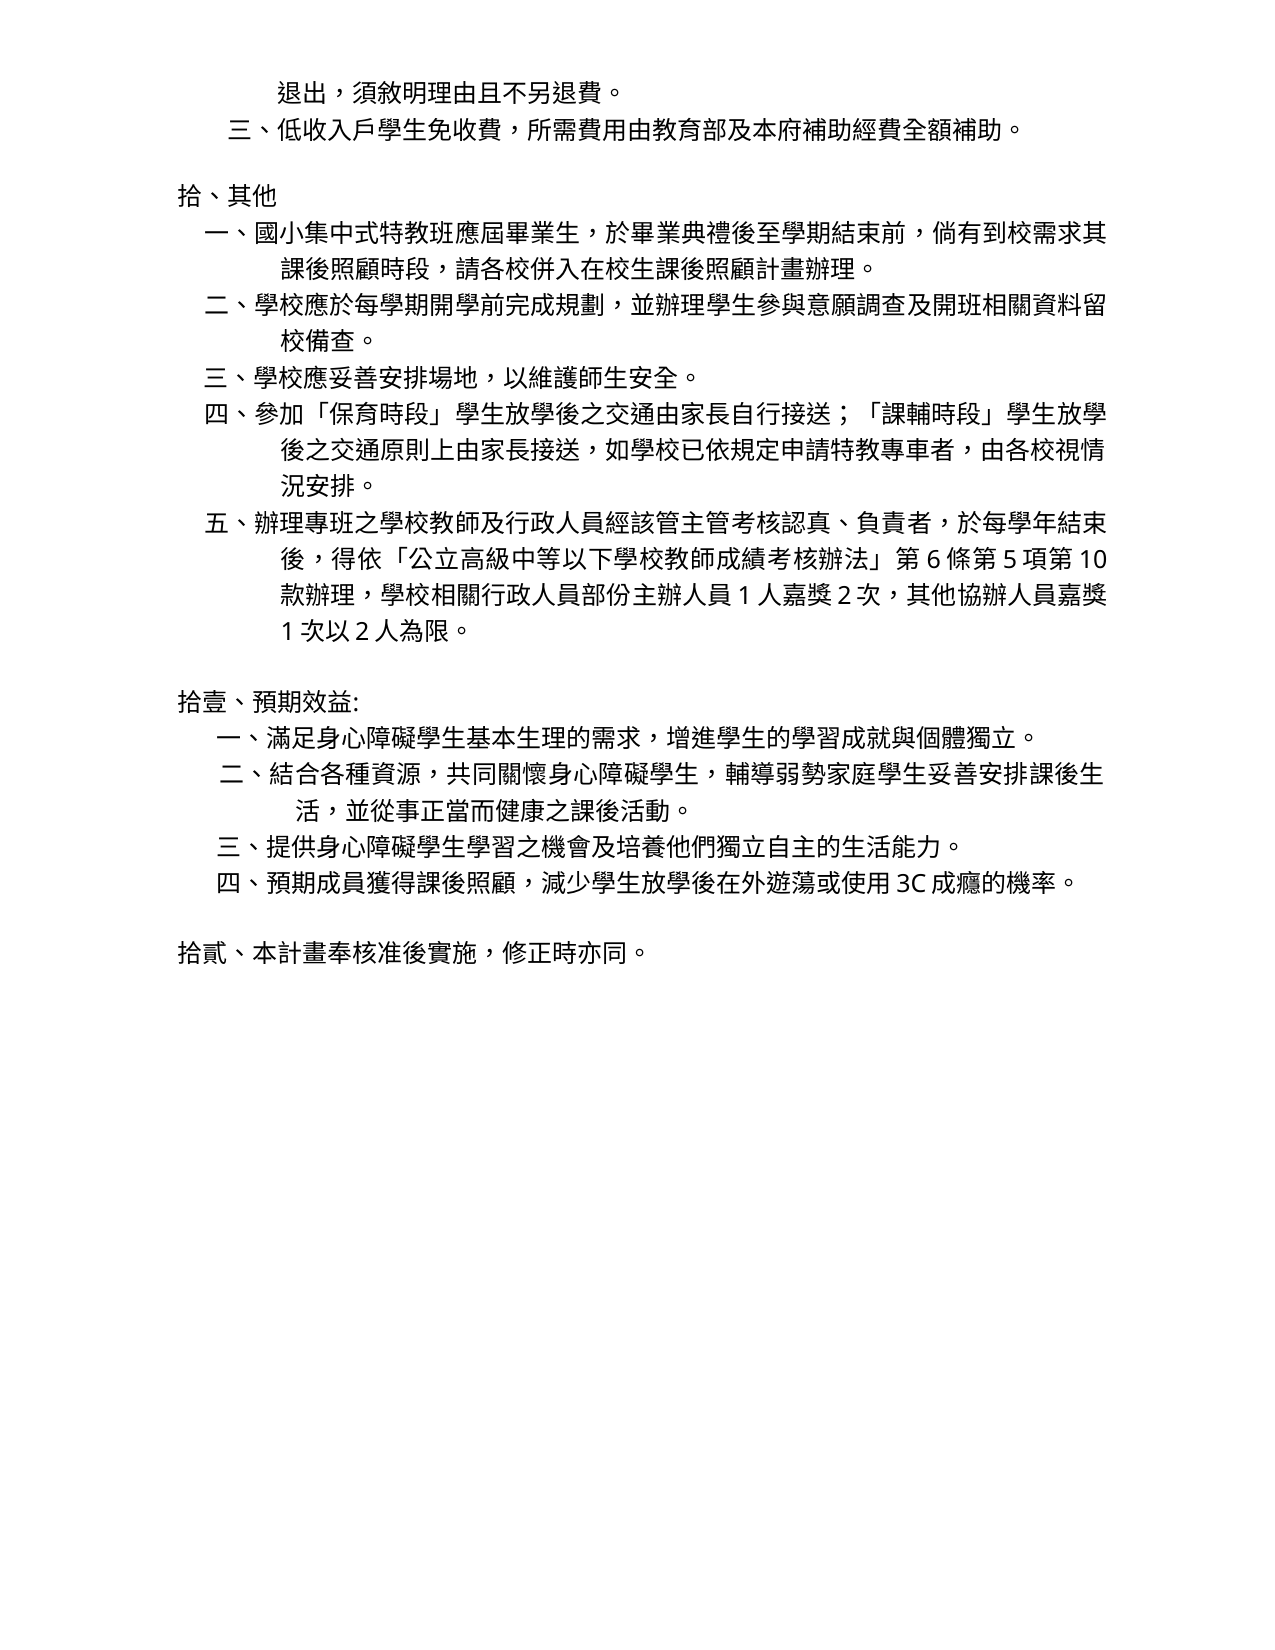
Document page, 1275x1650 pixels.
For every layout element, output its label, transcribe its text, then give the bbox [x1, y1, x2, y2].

text 一、滿足身心障礙學生基本生理的需求，增進學生的學習成就與個體獨立。 [177, 718, 1107, 755]
text 四、參加「保育時段」學生放學後之交通由家長自行接送；「課輔時段」學生放學後之交通原則上由家長接送，如學校已依規定申請特教專車者，由各校視情況安排。 [177, 394, 1107, 503]
text 一、國小集中式特教班應屆畢業生，於畢業典禮後至學期結束前，倘有到校需求其課後照顧時段，請各校併入在校生課後照顧計畫辦理。 [177, 213, 1107, 286]
text 拾、其他 [177, 177, 1107, 213]
text 拾壹、預期效益: [177, 682, 1107, 718]
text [227, 74, 1107, 110]
text 五、辦理專班之學校教師及行政人員經該管主管考核認真、負責者，於每學年結束後，得依「公立高級中等以下學校教師成績考核辦法」第6條第5項第10款辦理，學校相關行政人員部份主辦人員1人嘉獎2次，其他協辦人員嘉獎1次以2人為限。 [177, 503, 1107, 648]
text 三、提供身心障礙學生學習之機會及培養他們獨立自主的生活能力。 [177, 827, 1107, 863]
text 二、結合各種資源，共同關懷身心障礙學生，輔導弱勢家庭學生妥善安排課後生活，並從事正當而健康之課後活動。 [177, 755, 1107, 827]
text 拾貳、本計畫奉核准後實施，修正時亦同。 [177, 934, 1107, 970]
text 四、預期成員獲得課後照顧，減少學生放學後在外遊蕩或使用3C成癮的機率。 [177, 863, 1107, 900]
text 二、學校應於每學期開學前完成規劃，並辦理學生參與意願調查及開班相關資料留校備查。 [177, 286, 1107, 358]
text 三、學校應妥善安排場地，以維護師生安全。 [177, 358, 1107, 394]
text 三、低收入戶學生免收費，所需費用由教育部及本府補助經費全額補助。 [227, 110, 1107, 146]
